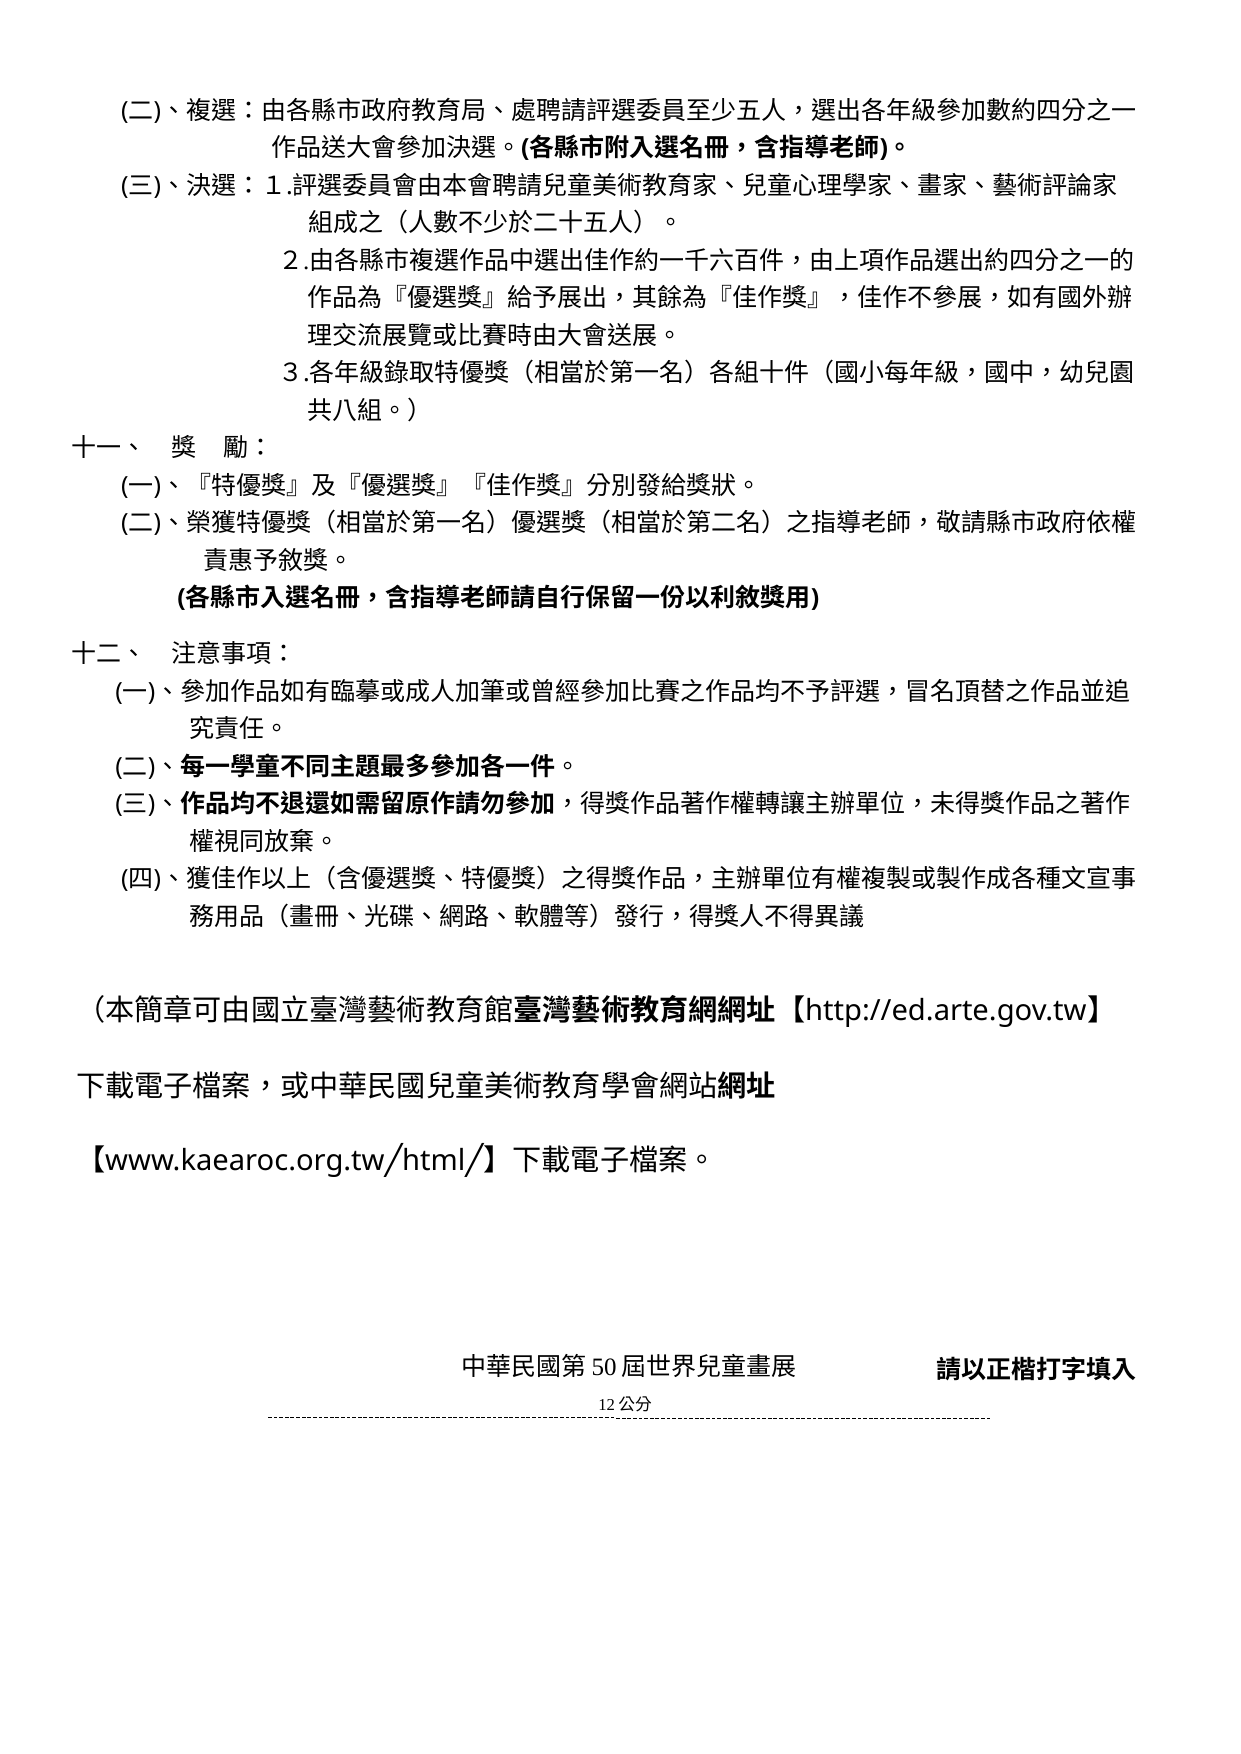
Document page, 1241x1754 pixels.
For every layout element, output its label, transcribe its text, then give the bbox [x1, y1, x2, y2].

text ２.由各縣市複選作品中選出佳作約一千六百件，由上項作品選出約四分之一的作品為『優選獎』給予展出，其餘為『佳作獎』，佳作不參展，如有國外辦理交流展覽或比賽時由大會送展。 [278, 239, 1137, 352]
text (四)、獲佳作以上（含優選獎、特優獎）之得獎作品，主辦單位有權複製或製作成各種文宣事務用品（畫冊、光碟、網路、軟體等）發行，得獎人不得異議 [121, 858, 1137, 933]
list 注意事項： [71, 633, 1137, 671]
text (一)、『特優獎』及『優選獎』『佳作獎』分別發給獎狀。 [121, 464, 1137, 502]
text ３.各年級錄取特優獎（相當於第一名）各組十件（國小每年級，國中，幼兒園共八組。） [278, 352, 1137, 427]
text (二)、每一學童不同主題最多參加各一件。 [115, 746, 1137, 783]
text (三)、作品均不退還如需留原作請勿參加，得獎作品著作權轉讓主辦單位，未得獎作品之著作權視同放棄。 [115, 783, 1137, 858]
text (二)、複選：由各縣市政府教育局、處聘請評選委員至少五人，選出各年級參加數約四分之一作品送大會參加決選。(各縣市附入選名冊，含指導老師)。 [121, 89, 1137, 164]
list 獎 勵： [71, 427, 1137, 464]
text (一)、參加作品如有臨摹或成人加筆或曾經參加比賽之作品均不予評選，冒名頂替之作品並追究責任。 [115, 671, 1137, 746]
text (二)、榮獲特優獎（相當於第一名）優選獎（相當於第二名）之指導老師，敬請縣市政府依權責惠予敘獎。 [121, 502, 1137, 577]
text 中華民國第50屆世界兒童畫展 [121, 1346, 1137, 1383]
text (三)、決選：１.評選委員會由本會聘請兒童美術教育家、兒童心理學家、畫家、藝術評論家組成之（人數不少於二十五人）。 [121, 164, 1137, 239]
text (各縣市入選名冊，含指導老師請自行保留一份以利敘獎用) [177, 577, 1137, 614]
list （本簡章可由國立臺灣藝術教育館臺灣藝術教育網網址【http://ed.arte.gov.tw】下載電子檔案，或中華民國兒童美術教育學會網站網址【www.kaearoc.org.tw╱html╱】下載電子檔案。 [76, 971, 1137, 1196]
